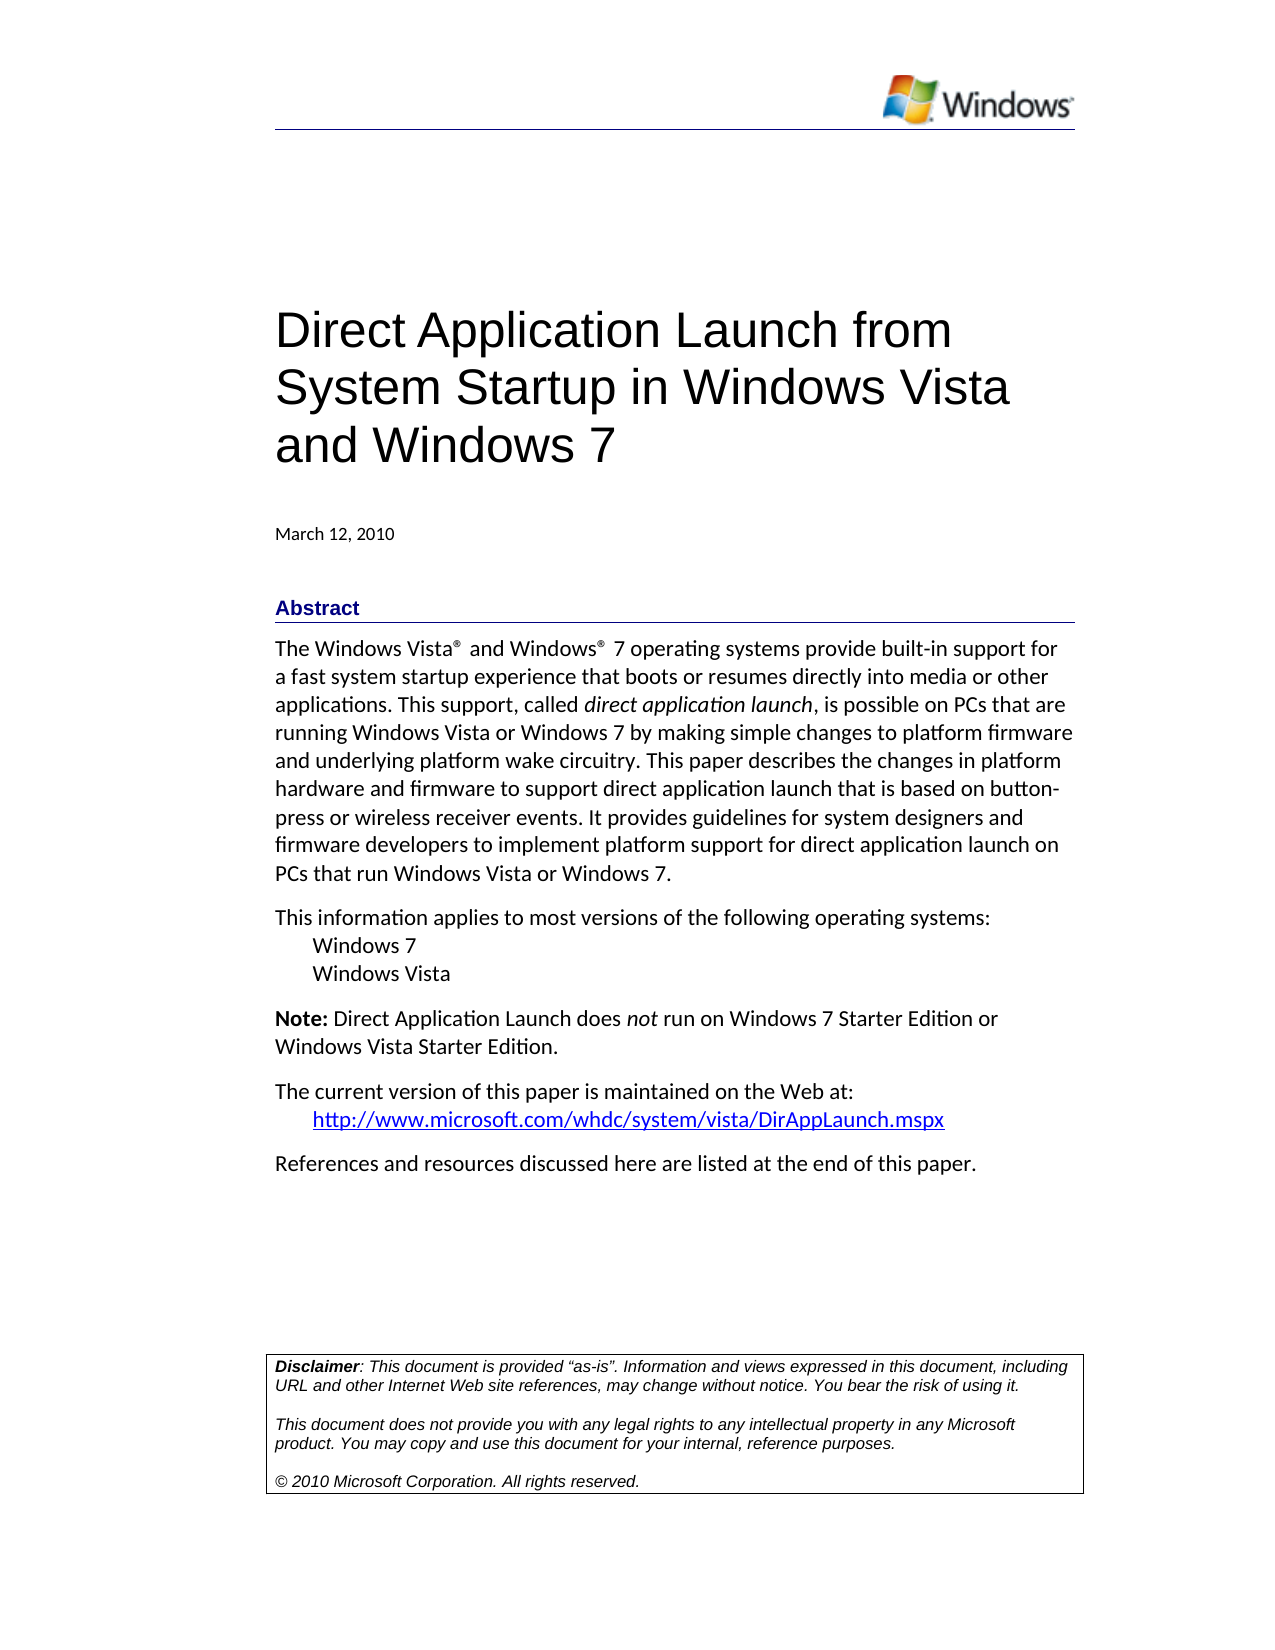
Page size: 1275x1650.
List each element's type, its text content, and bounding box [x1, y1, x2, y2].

text The Windows Vista® and Windows® 7 operating systems provide built-in support for a fast system startup experience that boots or resumes directly into media or other applications. This support, called direct application launch, is possible on PCs that are running Windows Vista or Windows 7 by making simple changes to platform firmware and underlying platform wake circuitry. This paper describes the changes in platform hardware and firmware to support direct application launch that is based on button-press or wireless receiver events. It provides guidelines for system designers and firmware developers to implement platform support for direct application launch on PCs that run Windows Vista or Windows 7. [275, 634, 1075, 887]
text This information applies to most versions of the following operating systems: Windows 7 Windows Vista [275, 903, 1075, 987]
text This document does not provide you with any legal rights to any intellectual property in any Microsoft product. You may copy and use this document for your internal, reference purposes. [275, 1414, 1075, 1453]
text March 12, 2010 [275, 522, 1075, 545]
text Note: Direct Application Launch does not run on Windows 7 Starter Edition or Windows Vista Starter Edition. [275, 1004, 1075, 1060]
picture [882, 75, 1075, 127]
text Disclaimer: This document is provided “as-is”. Information and views expressed in this document, including URL and other Internet Web site references, may change without notice. You bear the risk of using it. [267, 1355, 1083, 1395]
text The current version of this paper is maintained on the Web at: http://www.microsoft.com/whdc/system/vista/DirAppLaunch.mspx [275, 1077, 1075, 1133]
text Abstract [275, 595, 1075, 622]
title Direct Application Launch from System Startup in Windows Vista and Windows 7 [275, 300, 1075, 472]
text References and resources discussed here are listed at the end of this paper. [275, 1149, 1075, 1177]
text © 2010 Microsoft Corporation. All rights reserved. [267, 1469, 1083, 1493]
